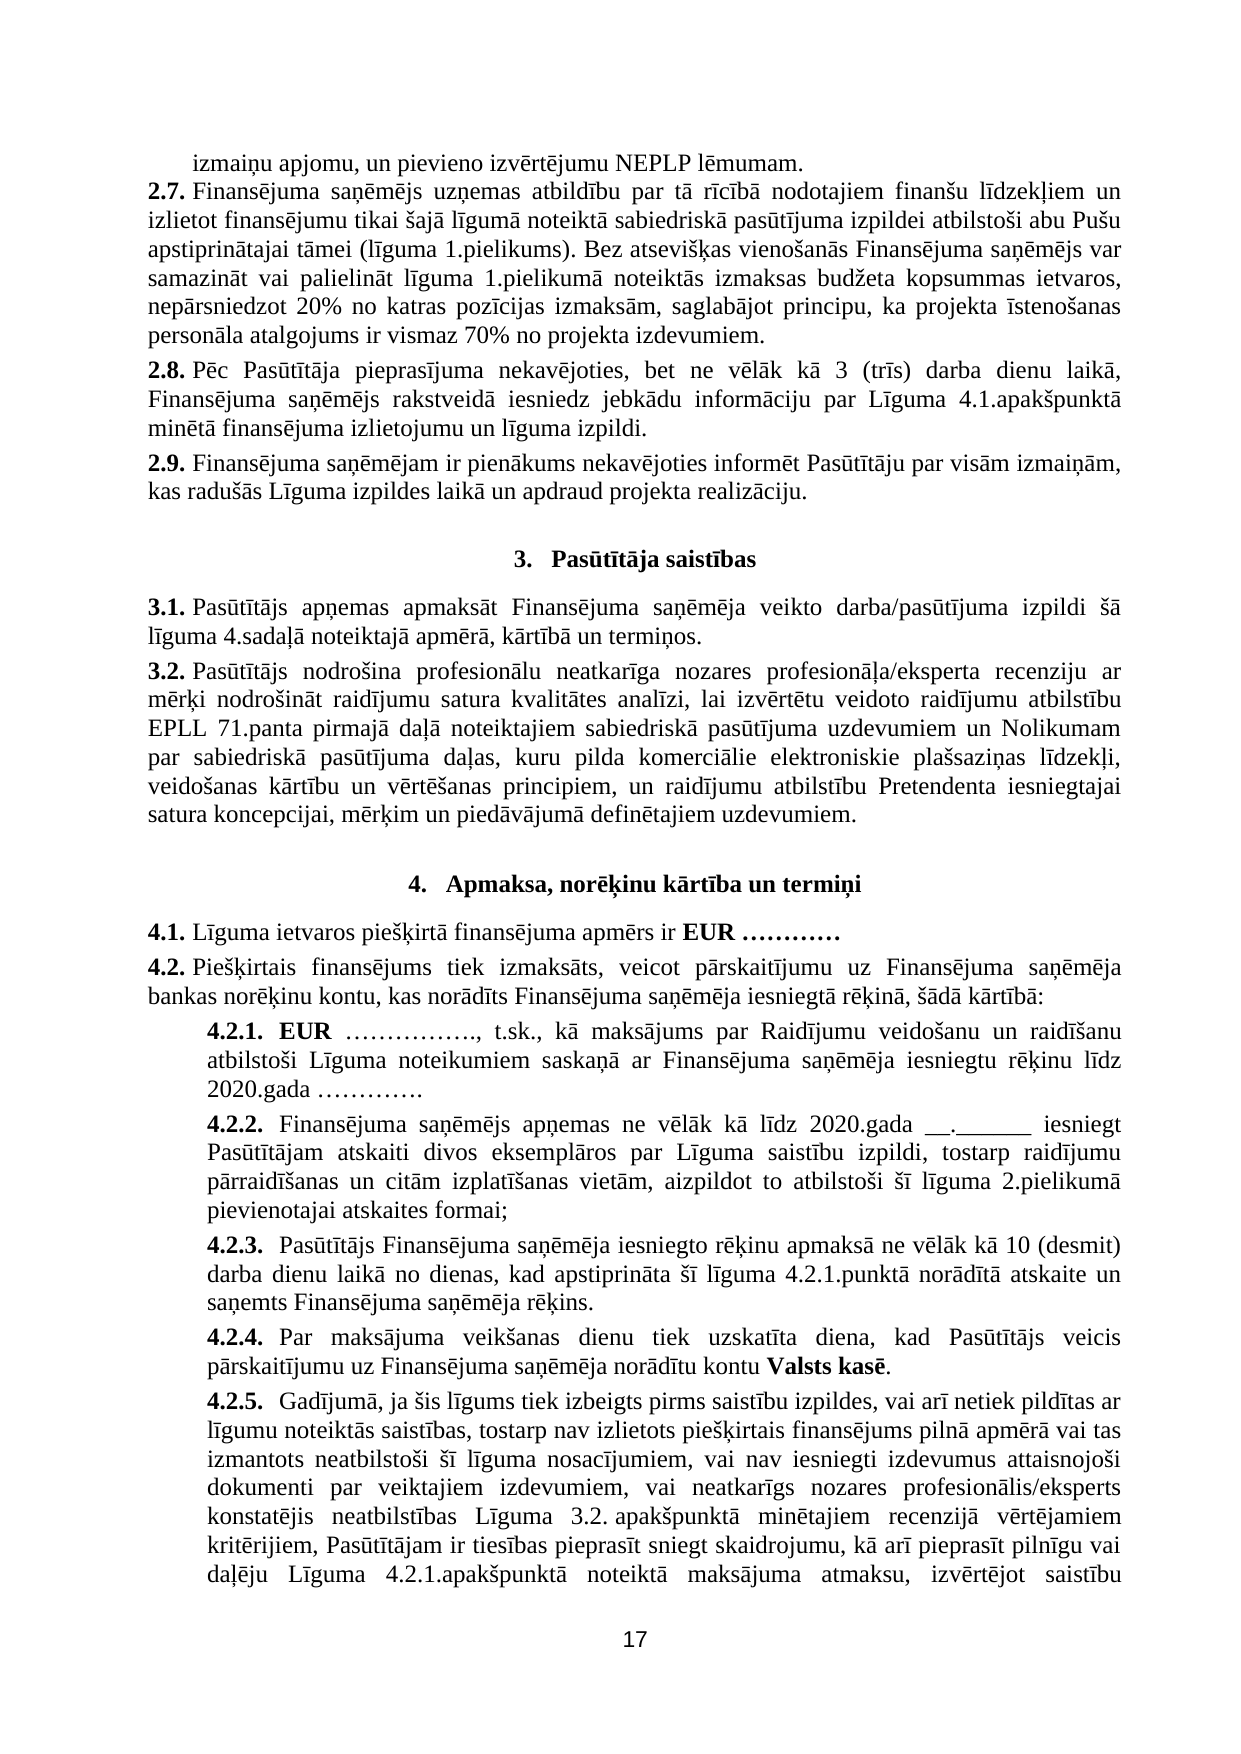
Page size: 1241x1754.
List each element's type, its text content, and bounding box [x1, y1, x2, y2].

list Apmaksa, norēķinu kārtība un termiņi [148, 869, 1122, 898]
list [192, 148, 1122, 176]
list Pasūtītāja saistības [148, 544, 1122, 573]
list Piešķirtais finansējums tiek izmaksāts, veicot pārskaitījumu uz Finansējuma saņēmēja bankas norēķinu kontu, kas norādīts Finansējuma saņēmēja iesniegtā rēķinā, šādā kārtībā: [148, 952, 1122, 1010]
list Pasūtītājs nodrošina profesionālu neatkarīga nozares profesionāļa/eksperta recenziju ar mērķi nodrošināt raidījumu satura kvalitātes analīzi, lai izvērtētu veidoto raidījumu atbilstību EPLL 71.panta pirmajā daļā noteiktajiem sabiedriskā pasūtījuma uzdevumiem un Nolikumam par sabiedriskā pasūtījuma daļas, kuru pilda komerciālie elektroniskie plašsaziņas līdzekļi, veidošanas kārtību un vērtēšanas principiem, un raidījumu atbilstību Pretendenta iesniegtajai satura koncepcijai, mērķim un piedāvājumā definētajiem uzdevumiem. [148, 656, 1122, 828]
list EUR ……………., t.sk., kā maksājums par Raidījumu veidošanu un raidīšanu atbilstoši Līguma noteikumiem saskaņā ar Finansējuma saņēmēja iesniegtu rēķinu līdz 2020.gada …………. [207, 1016, 1122, 1102]
list Finansējuma saņēmējs uzņemas atbildību par tā rīcībā nodotajiem finanšu līdzekļiem un izlietot finansējumu tikai šajā līgumā noteiktā sabiedriskā pasūtījuma izpildei atbilstoši abu Pušu apstiprinātajai tāmei (līguma 1.pielikums). Bez atsevišķas vienošanās Finansējuma saņēmējs var samazināt vai palielināt līguma 1.pielikumā noteiktās izmaksas budžeta kopsummas ietvaros, nepārsniedzot 20% no katras pozīcijas izmaksām, saglabājot principu, ka projekta īstenošanas personāla atalgojums ir vismaz 70% no projekta izdevumiem. [148, 176, 1122, 349]
list Pasūtītājs apņemas apmaksāt Finansējuma saņēmēja veikto darba/pasūtījuma izpildi šā līguma 4.sadaļā noteiktajā apmērā, kārtībā un termiņos. [148, 592, 1122, 649]
list Par maksājuma veikšanas dienu tiek uzskatīta diena, kad Pasūtītājs veicis pārskaitījumu uz Finansējuma saņēmēja norādītu kontu Valsts kasē. [207, 1322, 1122, 1380]
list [207, 1386, 1122, 1587]
list Finansējuma saņēmējs apņemas ne vēlāk kā līdz 2020.gada __.______ iesniegt Pasūtītājam atskaiti divos eksemplāros par Līguma saistību izpildi, tostarp raidījumu pārraidīšanas un citām izplatīšanas vietām, aizpildot to atbilstoši šī līguma 2.pielikumā pievienotajai atskaites formai; [207, 1109, 1122, 1224]
list Pasūtītājs Finansējuma saņēmēja iesniegto rēķinu apmaksā ne vēlāk kā 10 (desmit) darba dienu laikā no dienas, kad apstiprināta šī līguma 4.2.1.punktā norādītā atskaite un saņemts Finansējuma saņēmēja rēķins. [207, 1230, 1122, 1316]
list Finansējuma saņēmējam ir pienākums nekavējoties informēt Pasūtītāju par visām izmaiņām, kas radušās Līguma izpildes laikā un apdraud projekta realizāciju. [148, 448, 1122, 505]
list Pēc Pasūtītāja pieprasījuma nekavējoties, bet ne vēlāk kā 3 (trīs) darba dienu laikā, Finansējuma saņēmējs rakstveidā iesniedz jebkādu informāciju par Līguma 4.1.apakšpunktā minētā finansējuma izlietojumu un līguma izpildi. [148, 355, 1122, 441]
list Līguma ietvaros piešķirtā finansējuma apmērs ir EUR ………… [148, 917, 1122, 946]
